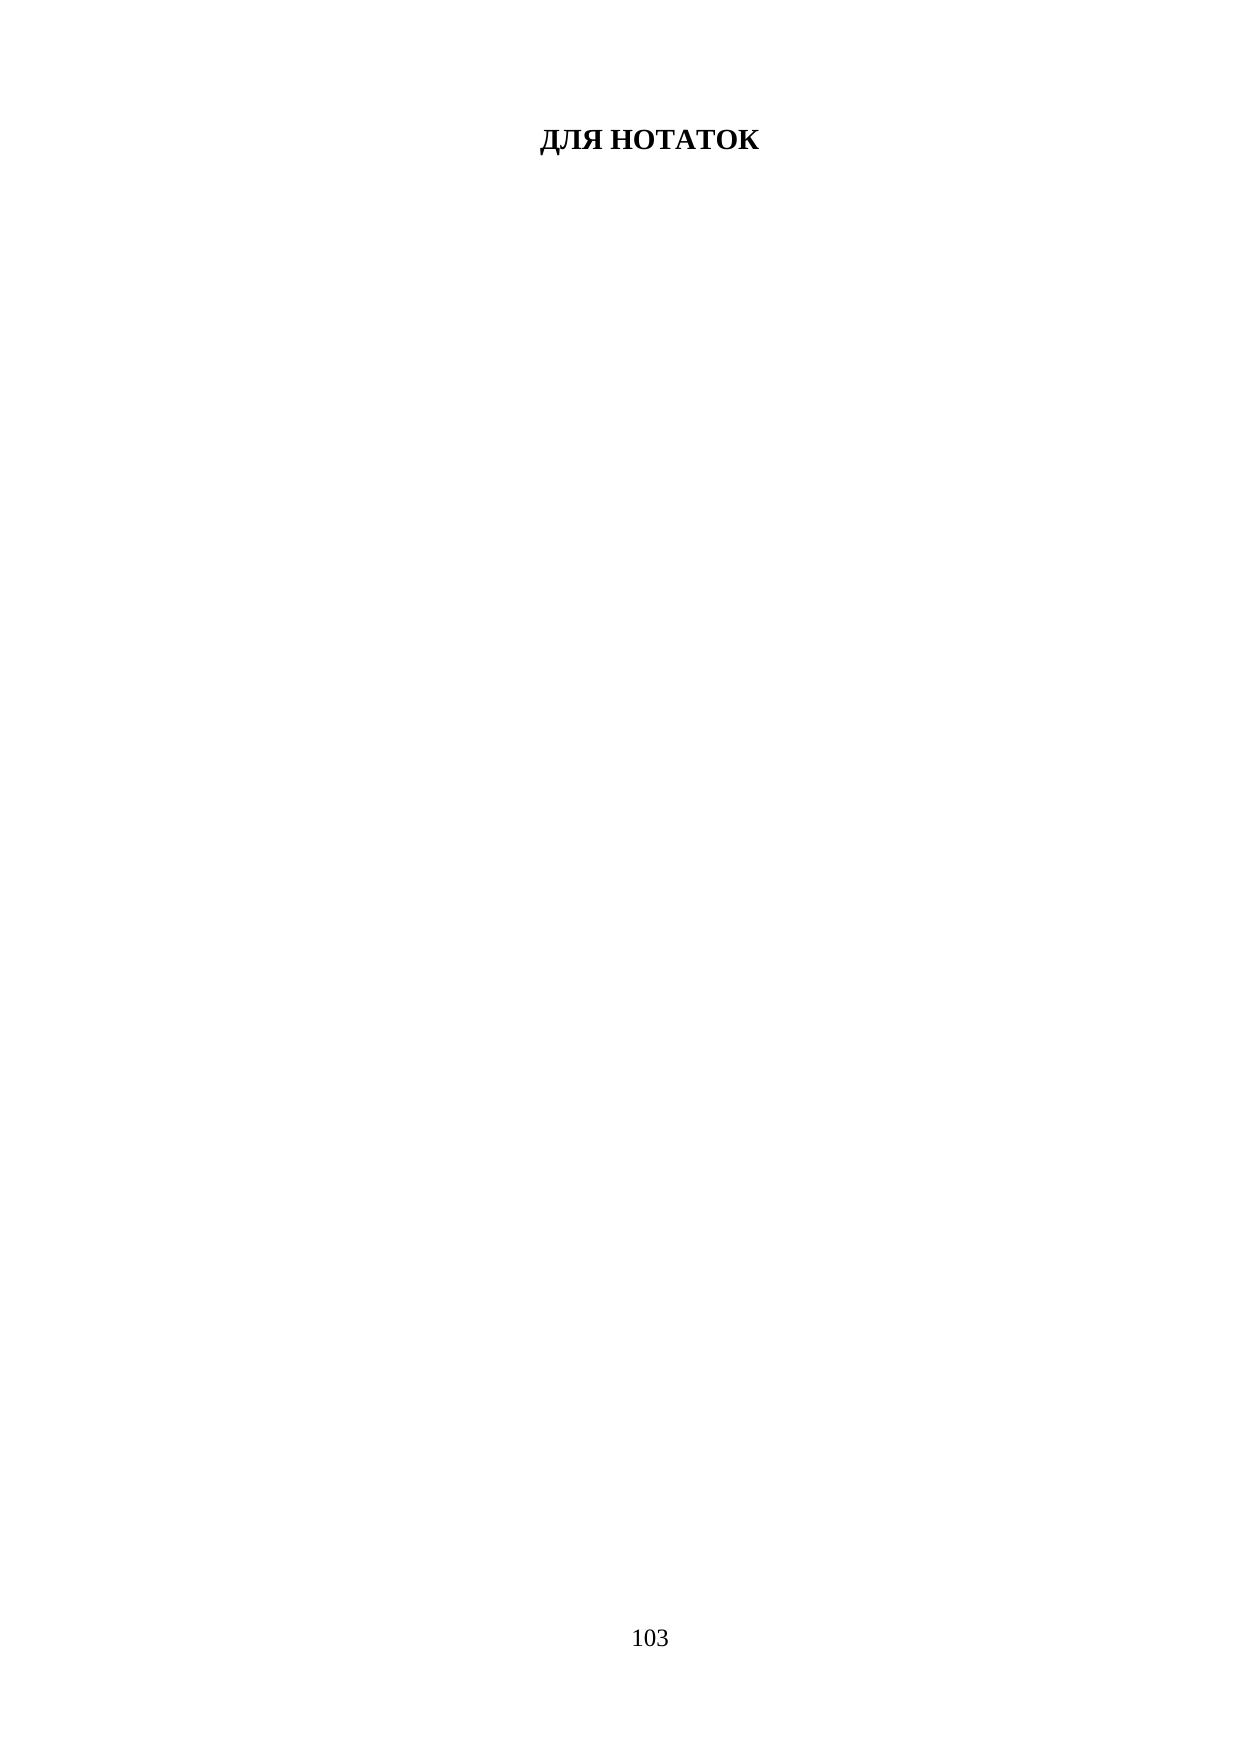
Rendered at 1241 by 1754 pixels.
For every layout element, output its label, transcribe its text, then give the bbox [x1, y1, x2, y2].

list ДЛЯ НОТАТОК [148, 122, 1152, 156]
